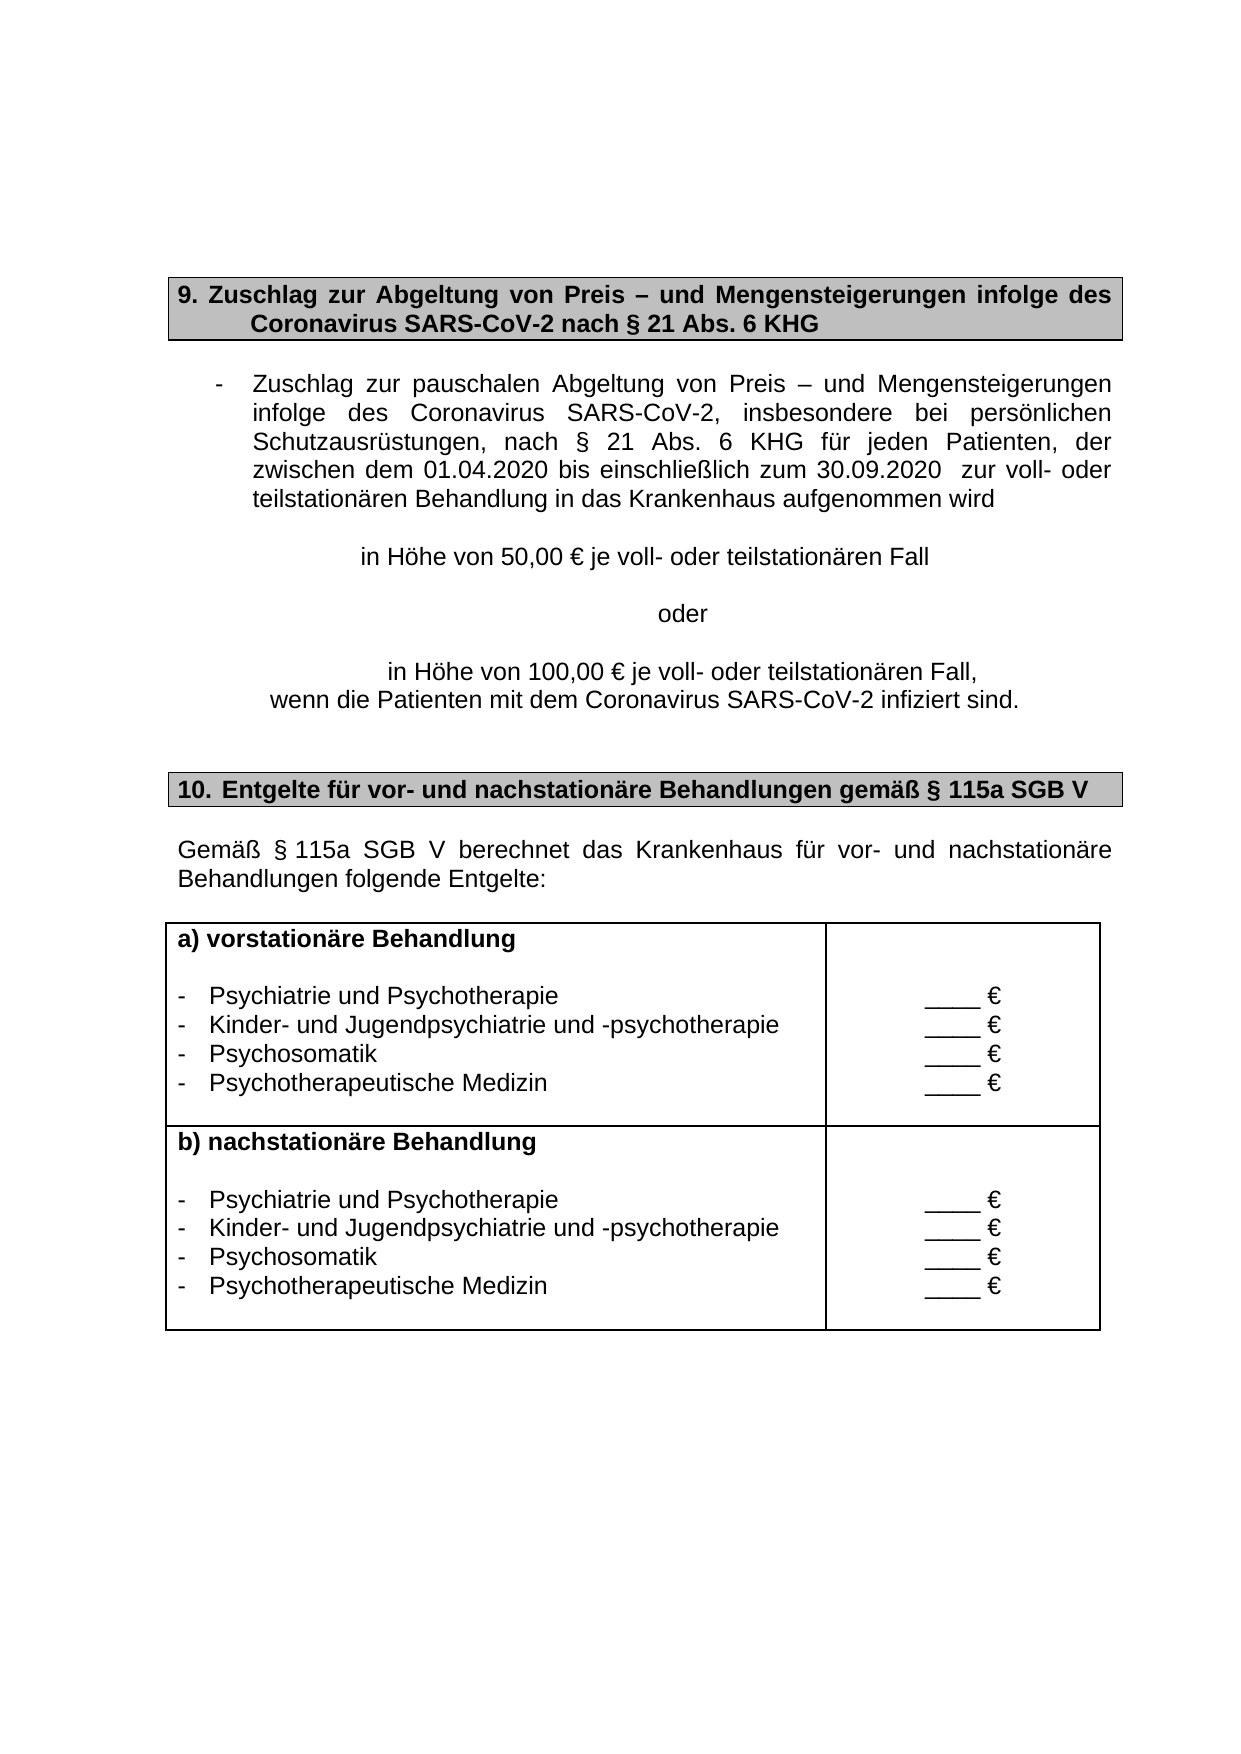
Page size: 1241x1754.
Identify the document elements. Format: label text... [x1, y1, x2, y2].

text 9. Zuschlag zur Abgeltung von Preis – und Mengensteigerungen infolge des Coronavirus SARS-CoV-2 nach § 21 Abs. 6 KHG [169, 278, 1122, 339]
table_header a) vorstationäre Behandlung - Psychiatrie und Psychotherapie - Kinder- und Jugendpsychiatrie und -psychotherapie - Psychosomatik - Psychotherapeutische Medizin [167, 924, 825, 1125]
text in Höhe von 100,00 € je voll- oder teilstationären Fall, [252, 657, 1113, 686]
table_cell ____ € ____ € ____ € ____ € [827, 1127, 1099, 1328]
list Zuschlag zur pauschalen Abgeltung von Preis – und Mengensteigerungen infolge des Coronavirus SARS-CoV-2, insbesondere bei persönlichen Schutzausrüstungen, nach § 21 Abs. 6 KHG für jeden Patienten, der zwischen dem 01.04.2020 bis einschließlich zum 30.09.2020 zur voll- oder teilstationären Behandlung in das Krankenhaus aufgenommen wird [215, 369, 1113, 513]
text Gemäß § 115a SGB V berechnet das Krankenhaus für vor- und nachstationäre Behandlungen folgende Entgelte: [177, 836, 1113, 893]
text in Höhe von 50,00 € je voll- oder teilstationären Fall [177, 542, 1113, 571]
table_cell b) nachstationäre Behandlung - Psychiatrie und Psychotherapie - Kinder- und Jugendpsychiatrie und -psychotherapie - Psychosomatik - Psychotherapeutische Medizin [167, 1127, 825, 1328]
table_header ____ € ____ € ____ € ____ € [827, 924, 1099, 1125]
text oder [252, 599, 1113, 628]
text 10. Entgelte für vor- und nachstationäre Behandlungen gemäß § 115a SGB V [169, 773, 1122, 806]
text wenn die Patienten mit dem Coronavirus SARS-CoV-2 infiziert sind. [177, 686, 1113, 714]
